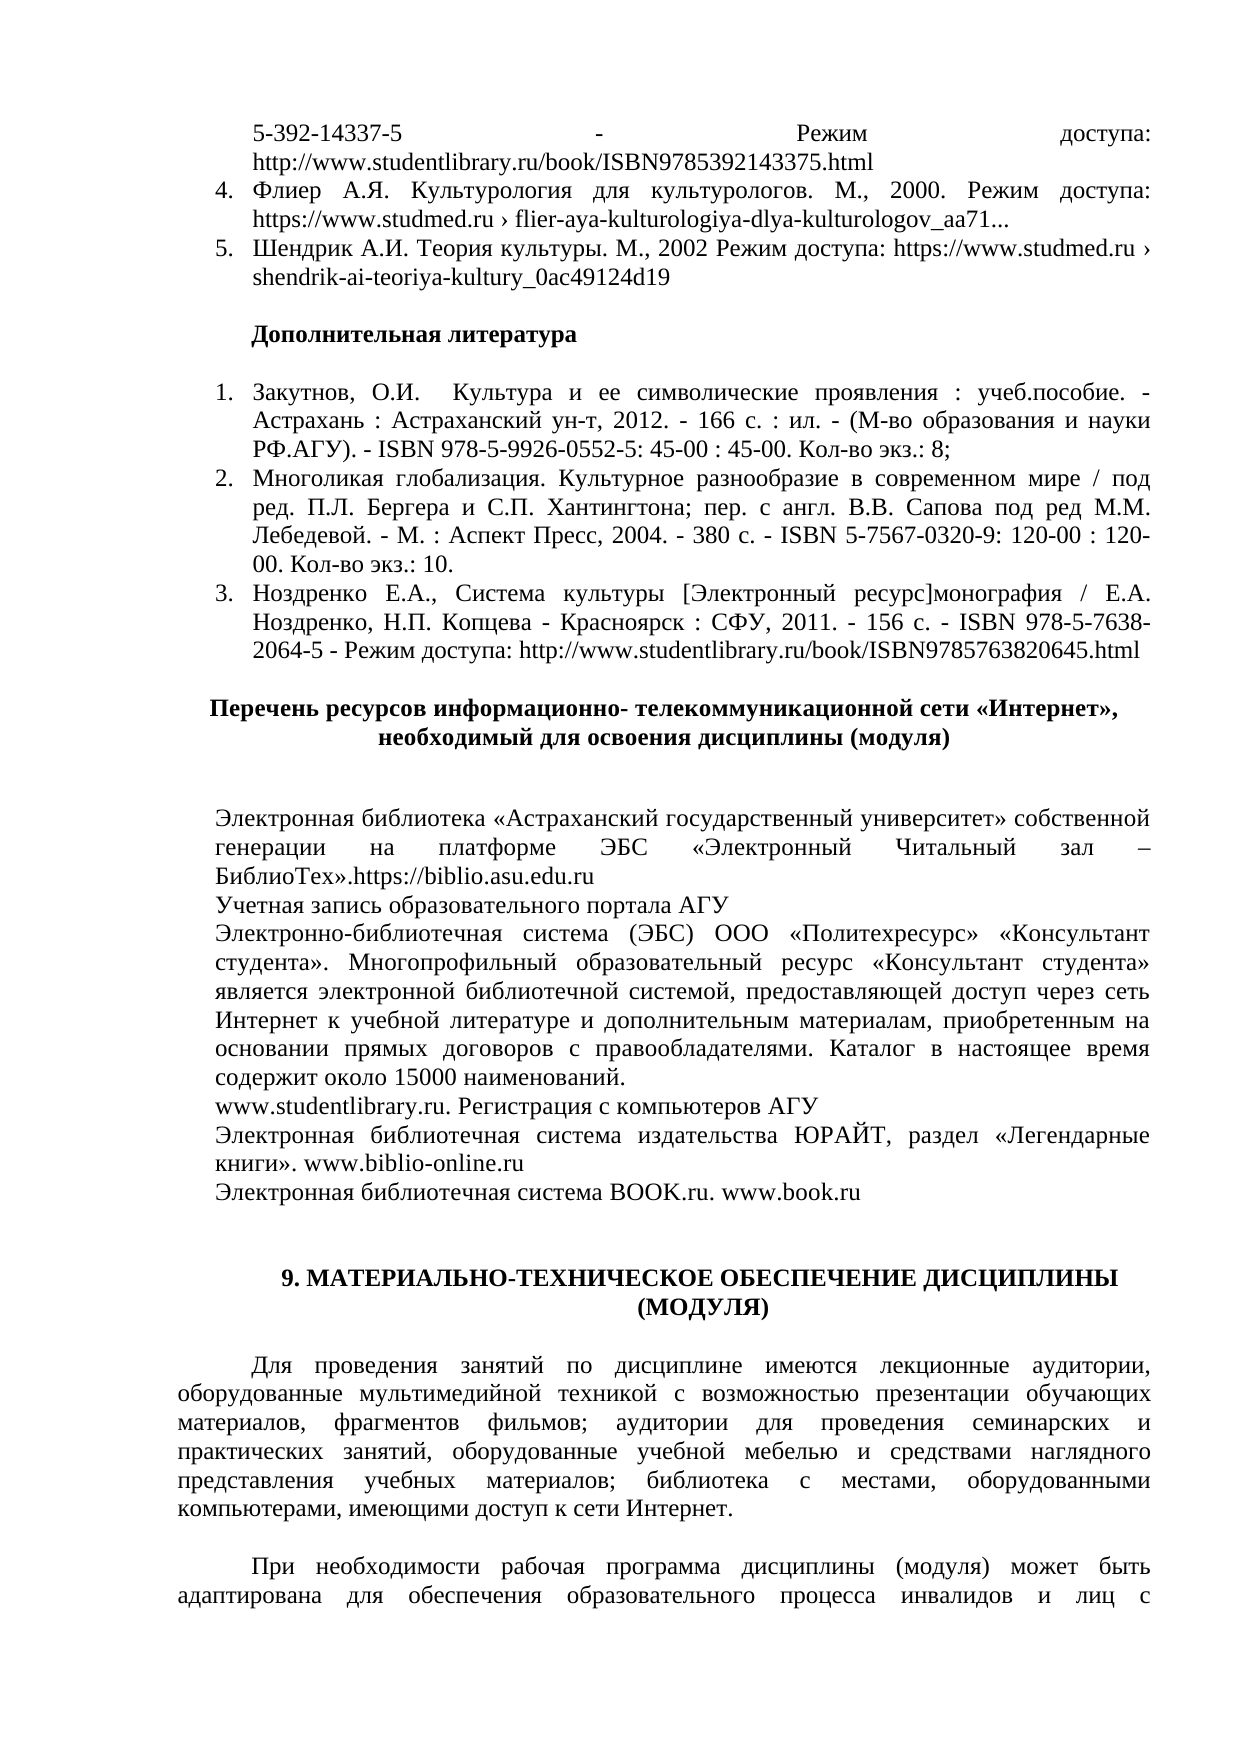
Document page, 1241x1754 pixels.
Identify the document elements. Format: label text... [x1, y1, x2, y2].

text 9. МАТЕРИАЛЬНО-ТЕХНИЧЕСКОЕ ОБЕСПЕЧЕНИЕ ДИСЦИПЛИНЫ [177, 1263, 1152, 1292]
list Флиер А.Я. Культурология для культурологов. М., 2000. Режим доступа: https://www.studmed.ru › flier-aya-kulturologiya-dlya-kulturologov_aa71... [215, 176, 1152, 233]
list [215, 118, 1152, 176]
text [177, 1551, 1152, 1608]
text Электронно-библиотечная система (ЭБС) ООО «Политехресурс» «Консультант студента». Многопрофильный образовательный ресурс «Консультант студента» является электронной библиотечной системой, предоставляющей доступ через сеть Интернет к учебной литературе и дополнительным материалам, приобретенным на основании прямых договоров с правообладателями. Каталог в настоящее время содержит около 15000 наименований. [215, 918, 1152, 1091]
text Перечень ресурсов информационно- телекоммуникационной сети «Интернет», необходимый для освоения дисциплины (модуля) [177, 693, 1152, 751]
text Дополнительная литература [177, 319, 1152, 348]
list Закутнов, О.И. Культура и ее символические проявления : учеб.пособие. - Астрахань : Астраханский ун-т, 2012. - 166 с. : ил. - (М-во образования и науки РФ.АГУ). - ISBN 978-5-9926-0552-5: 45-00 : 45-00. Кол-во экз.: 8; [215, 377, 1152, 463]
text Электронная библиотечная система BOOK.ru. www.bооk.ru [215, 1177, 1152, 1206]
text Электронная библиотека «Астраханский государственный университет» собственной генерации на платформе ЭБС «Электронный Читальный зал – БиблиоТех».https://biblio.asu.edu.ru [215, 803, 1152, 890]
text www.studentlibrary.ru. Регистрация с компьютеров АГУ [215, 1091, 1152, 1120]
text (МОДУЛЯ) [177, 1292, 1152, 1321]
list Многоликая глобализация. Культурное разнообразие в современном мире / под ред. П.Л. Бергера и С.П. Хантингтона; пер. с англ. В.В. Сапова под ред М.М. Лебедевой. - М. : Аспект Пресс, 2004. - 380 с. - ISBN 5-7567-0320-9: 120-00 : 120-00. Кол-во экз.: 10. [215, 463, 1152, 578]
text Электронная библиотечная система издательства ЮРАЙТ, раздел «Легендарные книги». www.biblio-online.ru [215, 1120, 1152, 1177]
list Шендрик А.И. Теория культуры. М., 2002 Режим доступа: https://www.studmed.ru › shendrik-ai-teoriya-kultury_0ac49124d19 [215, 233, 1152, 291]
text Для проведения занятий по дисциплине имеются лекционные аудитории, оборудованные мультимедийной техникой с возможностью презентации обучающих материалов, фрагментов фильмов; аудитории для проведения семинарских и практических занятий, оборудованные учебной мебелью и средствами наглядного представления учебных материалов; библиотека с местами, оборудованными компьютерами, имеющими доступ к сети Интернет. [177, 1350, 1152, 1522]
list Ноздренко Е.А., Система культуры [Электронный ресурс]монография / Е.А. Ноздренко, Н.П. Копцева - Красноярск : СФУ, 2011. - 156 с. - ISBN 978-5-7638-2064-5 - Режим доступа: http://www.studentlibrary.ru/book/ISBN9785763820645.html [215, 578, 1152, 664]
text Учетная запись образовательного портала АГУ [215, 890, 1152, 918]
